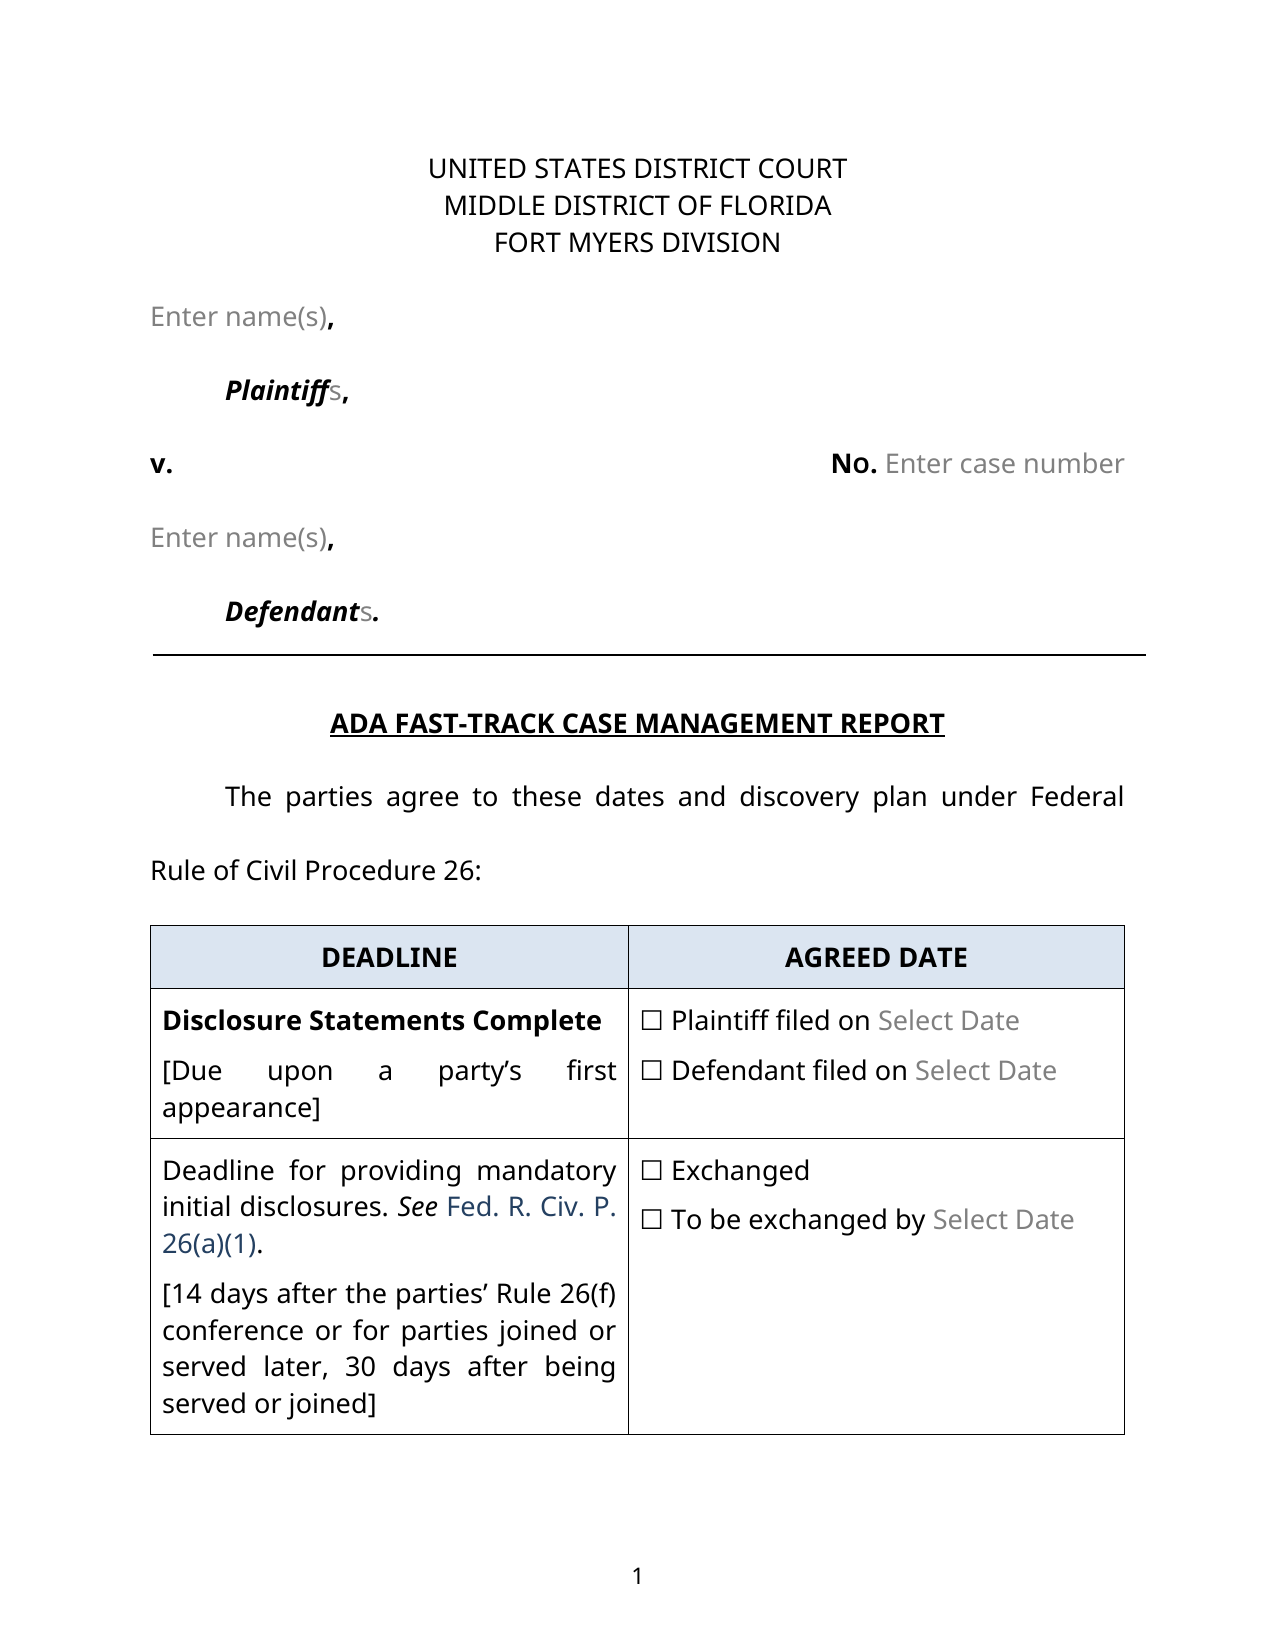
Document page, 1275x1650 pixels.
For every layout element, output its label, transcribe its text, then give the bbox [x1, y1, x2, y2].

text The parties agree to these dates and discovery plan under Federal Rule of Civil Procedure 26: [150, 778, 1125, 888]
table_header DEADLINE [151, 926, 628, 988]
table_cell Deadline for providing mandatory initial disclosures. See Fed. R. Civ. P. 26(a)(1). [14 days after the parties’ Rule 26(f) conference or for parties joined or served later, 30 days after being served or joined] [151, 1139, 628, 1434]
text ADA FAST-TRACK CASE MANAGEMENT REPORT [150, 704, 1125, 741]
text UNITED STATES DISTRICT COURT [150, 150, 1125, 187]
text FORT MYERS DIVISION [150, 224, 1125, 261]
text v. No. [150, 445, 1125, 482]
table_cell Plaintiff filed on Defendant filed on [629, 989, 1124, 1137]
text MIDDLE DISTRICT OF FLORIDA [150, 187, 1125, 224]
text , [150, 297, 1125, 334]
table_header AGREED DATE [629, 926, 1124, 988]
table_cell Exchanged To be exchanged by [629, 1139, 1124, 1434]
text Plaintiff, [150, 371, 1125, 408]
text Defendant. [150, 592, 1125, 629]
table_cell Disclosure Statements Complete [Due upon a party’s first appearance] [151, 989, 628, 1137]
text , [150, 519, 1125, 556]
